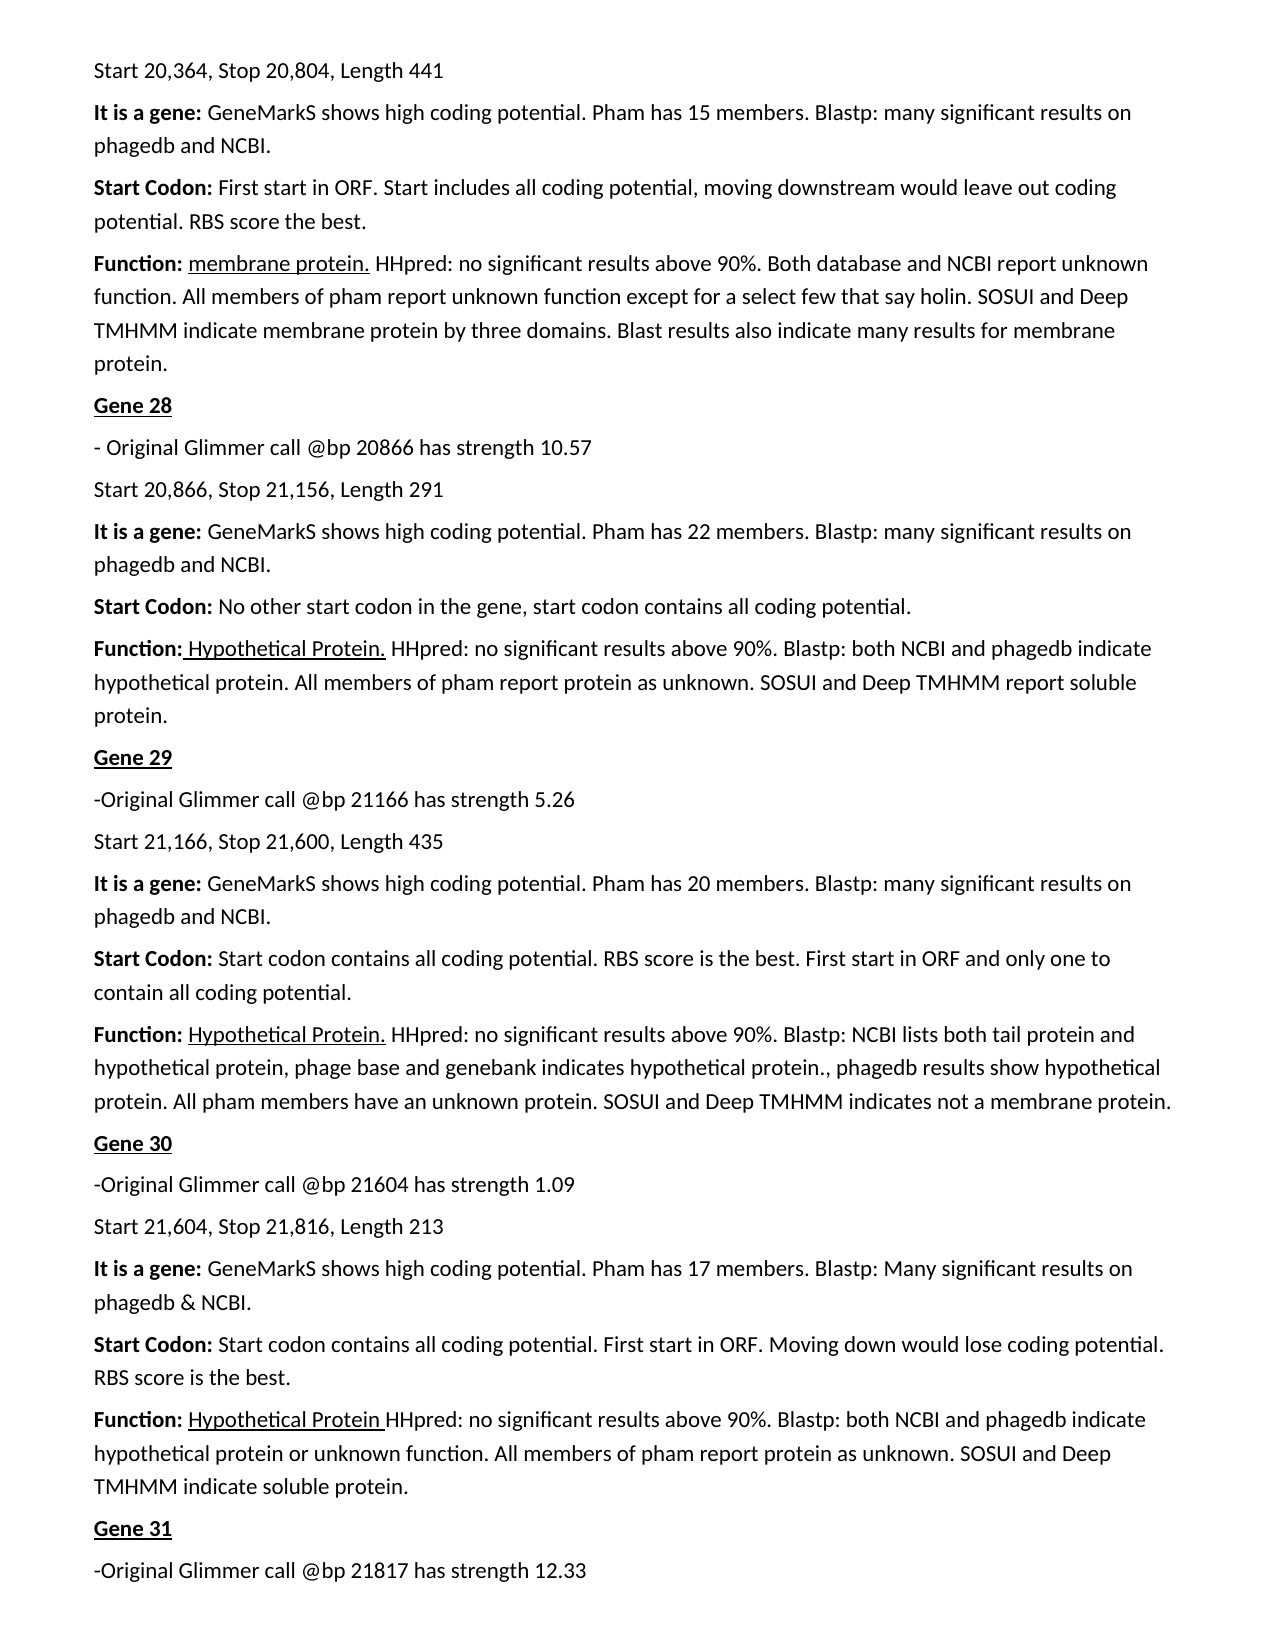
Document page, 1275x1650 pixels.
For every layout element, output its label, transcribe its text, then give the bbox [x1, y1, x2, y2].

text Start 21,166, Stop 21,600, Length 435 [94, 827, 1181, 855]
text Start Codon: First start in ORF. Start includes all coding potential, moving downstream would leave out coding potential. RBS score the best. [94, 173, 1181, 235]
text Start 20,866, Stop 21,156, Length 291 [94, 475, 1181, 503]
text Function: Hypothetical Protein HHpred: no significant results above 90%. Blastp: both NCBI and phagedb indicate hypothetical protein or unknown function. All members of pham report protein as unknown. SOSUI and Deep TMHMM indicate soluble protein. [94, 1405, 1181, 1500]
text Function: Hypothetical Protein. HHpred: no significant results above 90%. Blastp: both NCBI and phagedb indicate hypothetical protein. All members of pham report protein as unknown. SOSUI and Deep TMHMM report soluble protein. [94, 634, 1181, 729]
text -Original Glimmer call @bp 21604 has strength 1.09 [94, 1171, 1181, 1199]
text Start 20,364, Stop 20,804, Length 441 [94, 56, 1181, 84]
text Function: membrane protein. HHpred: no significant results above 90%. Both database and NCBI report unknown function. All members of pham report unknown function except for a select few that say holin. SOSUI and Deep TMHMM indicate membrane protein by three domains. Blast results also indicate many results for membrane protein. [94, 249, 1181, 378]
text Start Codon: Start codon contains all coding potential. First start in ORF. Moving down would lose coding potential. RBS score is the best. [94, 1330, 1181, 1391]
text -Original Glimmer call @bp 21166 has strength 5.26 [94, 785, 1181, 813]
text It is a gene: GeneMarkS shows high coding potential. Pham has 15 members. Blastp: many significant results on phagedb and NCBI. [94, 98, 1181, 160]
text Function: Hypothetical Protein. HHpred: no significant results above 90%. Blastp: NCBI lists both tail protein and hypothetical protein, phage base and genebank indicates hypothetical protein., phagedb results show hypothetical protein. All pham members have an unknown protein. SOSUI and Deep TMHMM indicates not a membrane protein. [94, 1020, 1181, 1115]
text Start Codon: No other start codon in the gene, start codon contains all coding potential. [94, 592, 1181, 621]
text Start Codon: Start codon contains all coding potential. RBS score is the best. First start in ORF and only one to contain all coding potential. [94, 944, 1181, 1006]
text It is a gene: GeneMarkS shows high coding potential. Pham has 17 members. Blastp: Many significant results on phagedb & NCBI. [94, 1254, 1181, 1316]
text It is a gene: GeneMarkS shows high coding potential. Pham has 22 members. Blastp: many significant results on phagedb and NCBI. [94, 517, 1181, 579]
text Gene 31 [94, 1514, 1181, 1542]
text - Original Glimmer call @bp 20866 has strength 10.57 [94, 433, 1181, 461]
text Gene 29 [94, 743, 1181, 771]
text It is a gene: GeneMarkS shows high coding potential. Pham has 20 members. Blastp: many significant results on phagedb and NCBI. [94, 869, 1181, 931]
text Gene 30 [94, 1129, 1181, 1157]
text Gene 28 [94, 391, 1181, 419]
text -Original Glimmer call @bp 21817 has strength 12.33 [94, 1556, 1181, 1584]
text Start 21,604, Stop 21,816, Length 213 [94, 1212, 1181, 1241]
